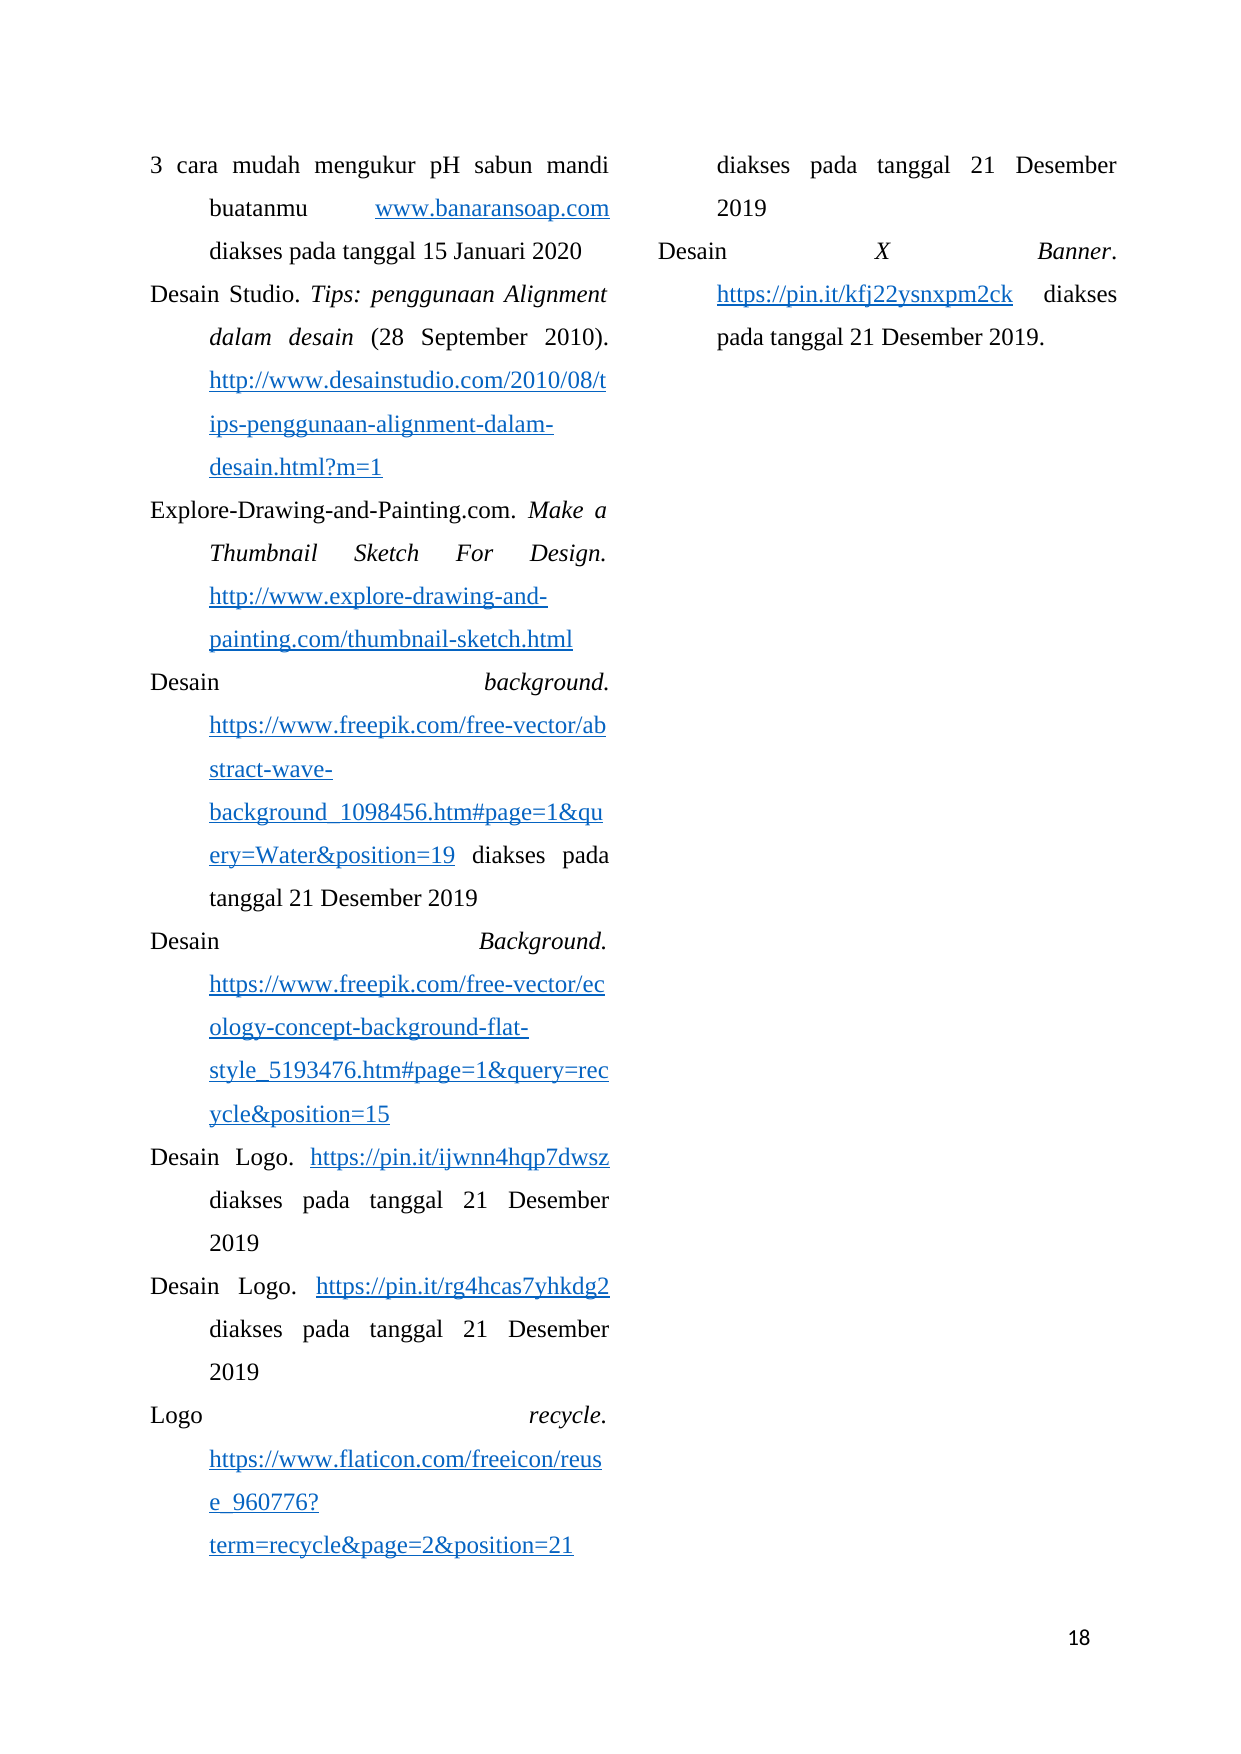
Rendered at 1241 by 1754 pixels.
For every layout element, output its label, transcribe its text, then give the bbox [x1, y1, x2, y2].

text Desain Logo. https://pin.it/ijwnn4hqp7dwsz diakses pada tanggal 21 Desember 2019 [150, 1142, 609, 1257]
text Desain Background. https://www.freepik.com/free-vector/ecology-concept-background-flat-style_5193476.htm#page=1&query=recycle&position=15 [150, 926, 609, 1127]
text Logo recycle. https://www.flaticon.com/freeicon/reuse_960776?term=recycle&page=2&position=21 diakses pada tanggal 21 Desember 2019 [150, 1401, 609, 1559]
text 3 cara mudah mengukur pH sabun mandi buatanmu www.banaransoap.com diakses pada tanggal 15 Januari 2020 [150, 150, 609, 265]
text Desain Studio. Tips: penggunaan Alignment dalam desain (28 September 2010). http://www.desainstudio.com/2010/08/tips-penggunaan-alignment-dalam-desain.html?m=1 [150, 279, 609, 481]
text Desain background. https://www.freepik.com/free-vector/abstract-wave-background_1098456.htm#page=1&query=Water&position=19 diakses pada tanggal 21 Desember 2019 [150, 667, 609, 912]
text Logo recycle. https://www.flaticon.com/freeicon/reuse_960776?term=recycle&page=2&position=21 diakses pada tanggal 21 Desember 2019 [658, 150, 1117, 222]
text Desain X Banner. https://pin.it/kfj22ysnxpm2ck diakses pada tanggal 21 Desember 2019. [658, 236, 1117, 351]
text Desain Logo. https://pin.it/rg4hcas7yhkdg2 diakses pada tanggal 21 Desember 2019 [150, 1271, 609, 1386]
text Explore-Drawing-and-Painting.com. Make a Thumbnail Sketch For Design. http://www.explore-drawing-and-painting.com/thumbnail-sketch.html [150, 495, 609, 653]
